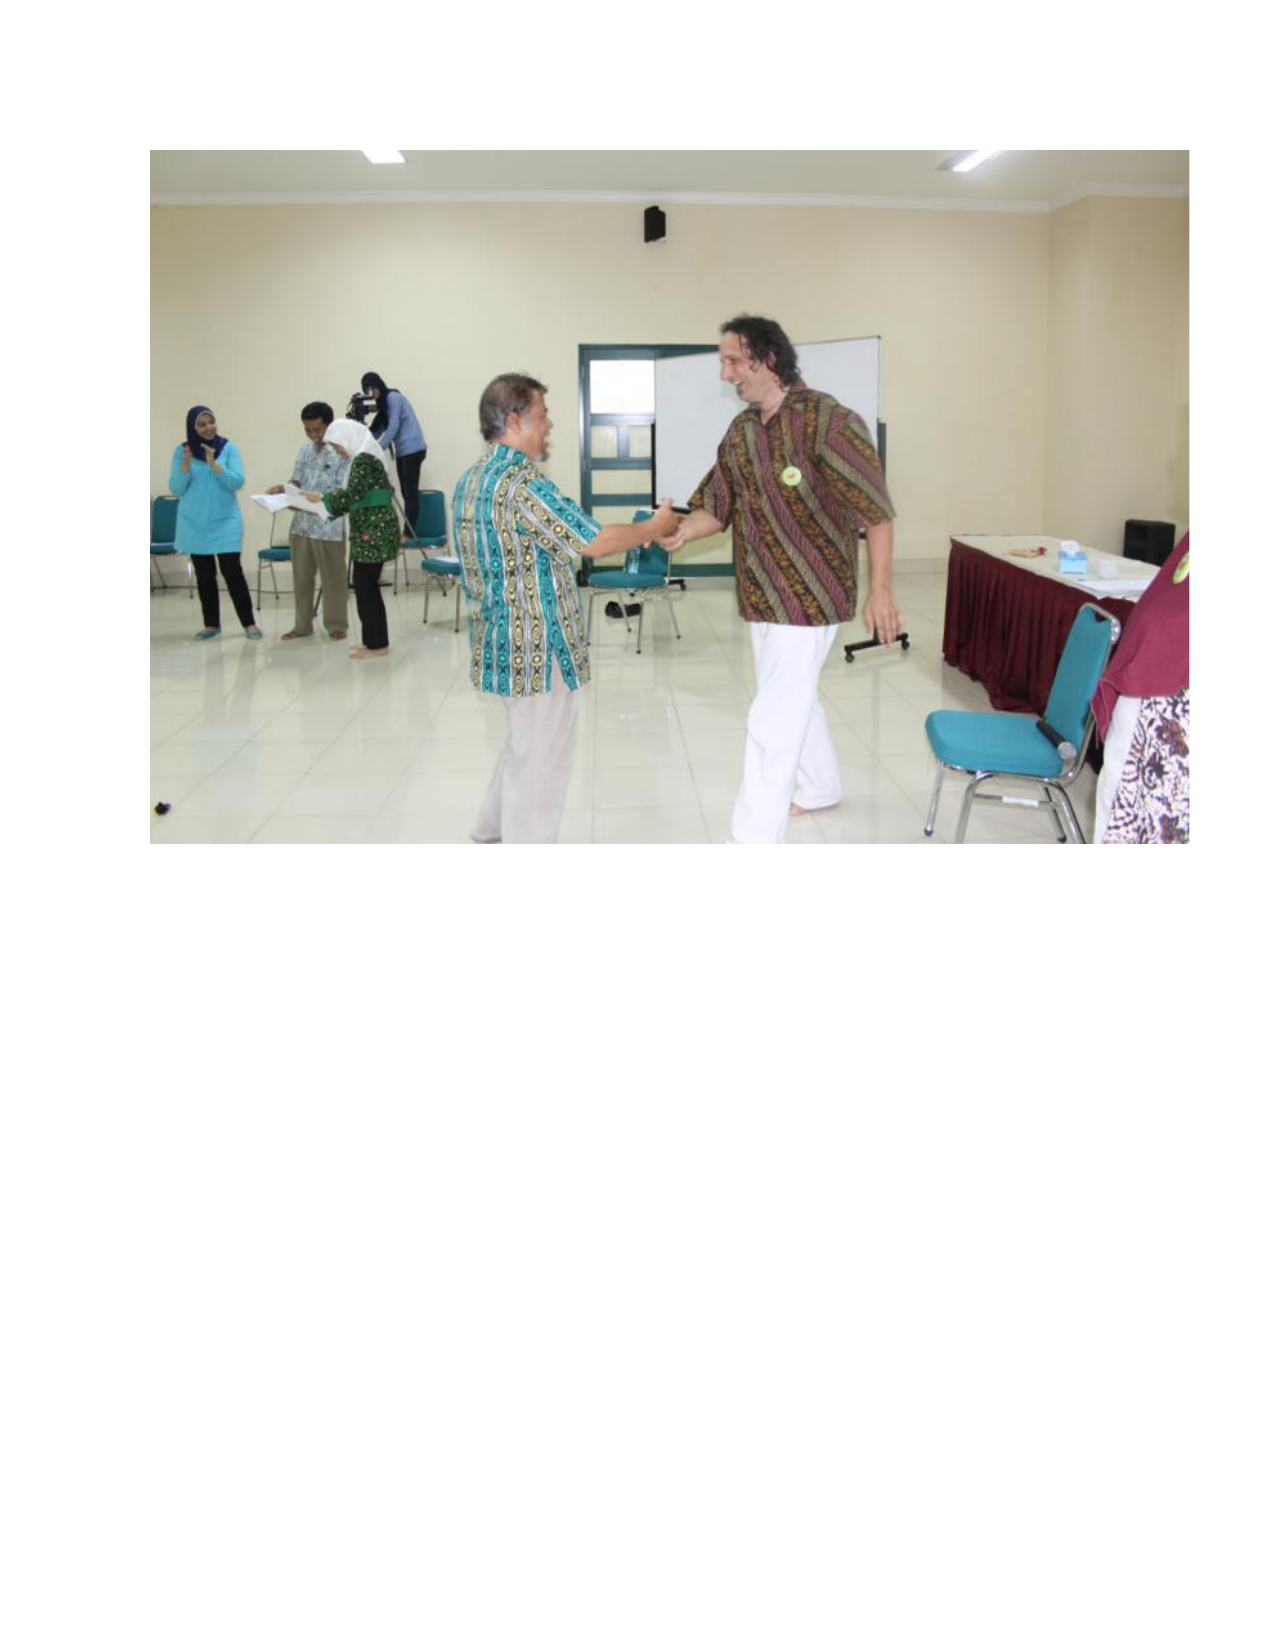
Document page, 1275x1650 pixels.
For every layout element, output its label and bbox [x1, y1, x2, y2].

picture [150, 150, 1190, 844]
